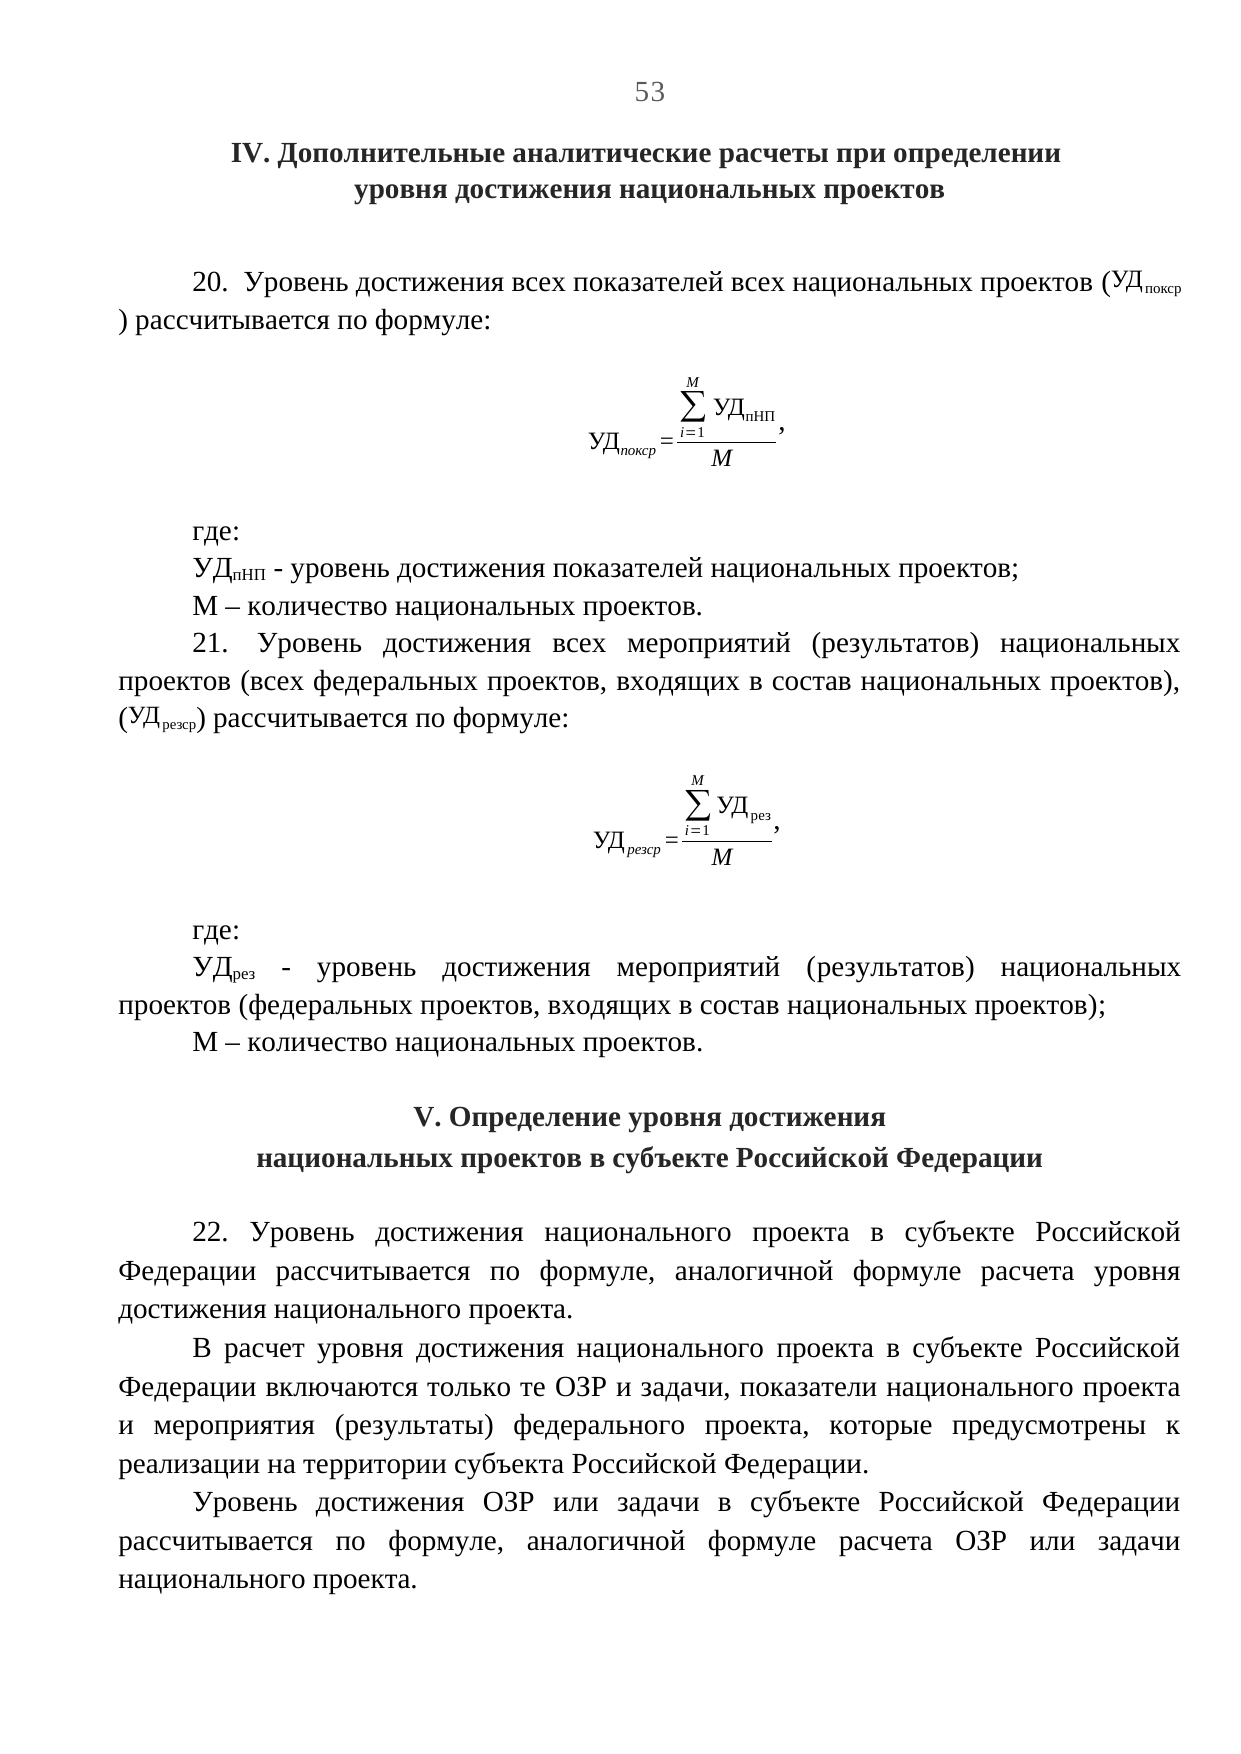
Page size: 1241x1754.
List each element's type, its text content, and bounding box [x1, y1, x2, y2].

text УДрез - уровень достижения мероприятий (результатов) национальных проектов (федеральных проектов, входящих в состав национальных проектов); [118, 945, 1181, 1020]
text УДпНП - уровень достижения показателей национальных проектов; [118, 547, 1181, 584]
text М – количество национальных проектов. [118, 584, 1181, 622]
subtitle IV. Дополнительные аналитические расчеты при определении уровня достижения национальных проектов [118, 135, 1181, 205]
text М – количество национальных проектов. [118, 1020, 1181, 1058]
text В расчет уровня достижения национального проекта в субъекте Российской Федерации включаются только те ОЗР и задачи, показатели национального проекта и мероприятия (результаты) федерального проекта, которые предусмотрены к реализации на территории субъекта Российской Федерации. [118, 1330, 1181, 1479]
subtitle V. Определение уровня достижения [118, 1099, 1181, 1133]
text 22. Уровень достижения национального проекта в субъекте Российской Федерации рассчитывается по формуле, аналогичной формуле расчета уровня достижения национального проекта. [118, 1214, 1181, 1325]
text где: [118, 908, 1181, 945]
text , [118, 772, 1181, 870]
text Уровень достижения ОЗР или задачи в субъекте Российской Федерации рассчитывается по формуле, аналогичной формуле расчета ОЗР или задачи национального проекта. [118, 1484, 1181, 1595]
text где: [118, 509, 1181, 547]
subtitle национальных проектов в субъекте Российской Федерации [118, 1140, 1181, 1173]
text 20. Уровень достижения всех показателей всех национальных проектов () рассчитывается по формуле: [118, 261, 1181, 336]
text , [118, 373, 1181, 472]
text 21. Уровень достижения всех мероприятий (результатов) национальных проектов (всех федеральных проектов, входящих в состав национальных проектов), () рассчитывается по формуле: [118, 622, 1181, 734]
